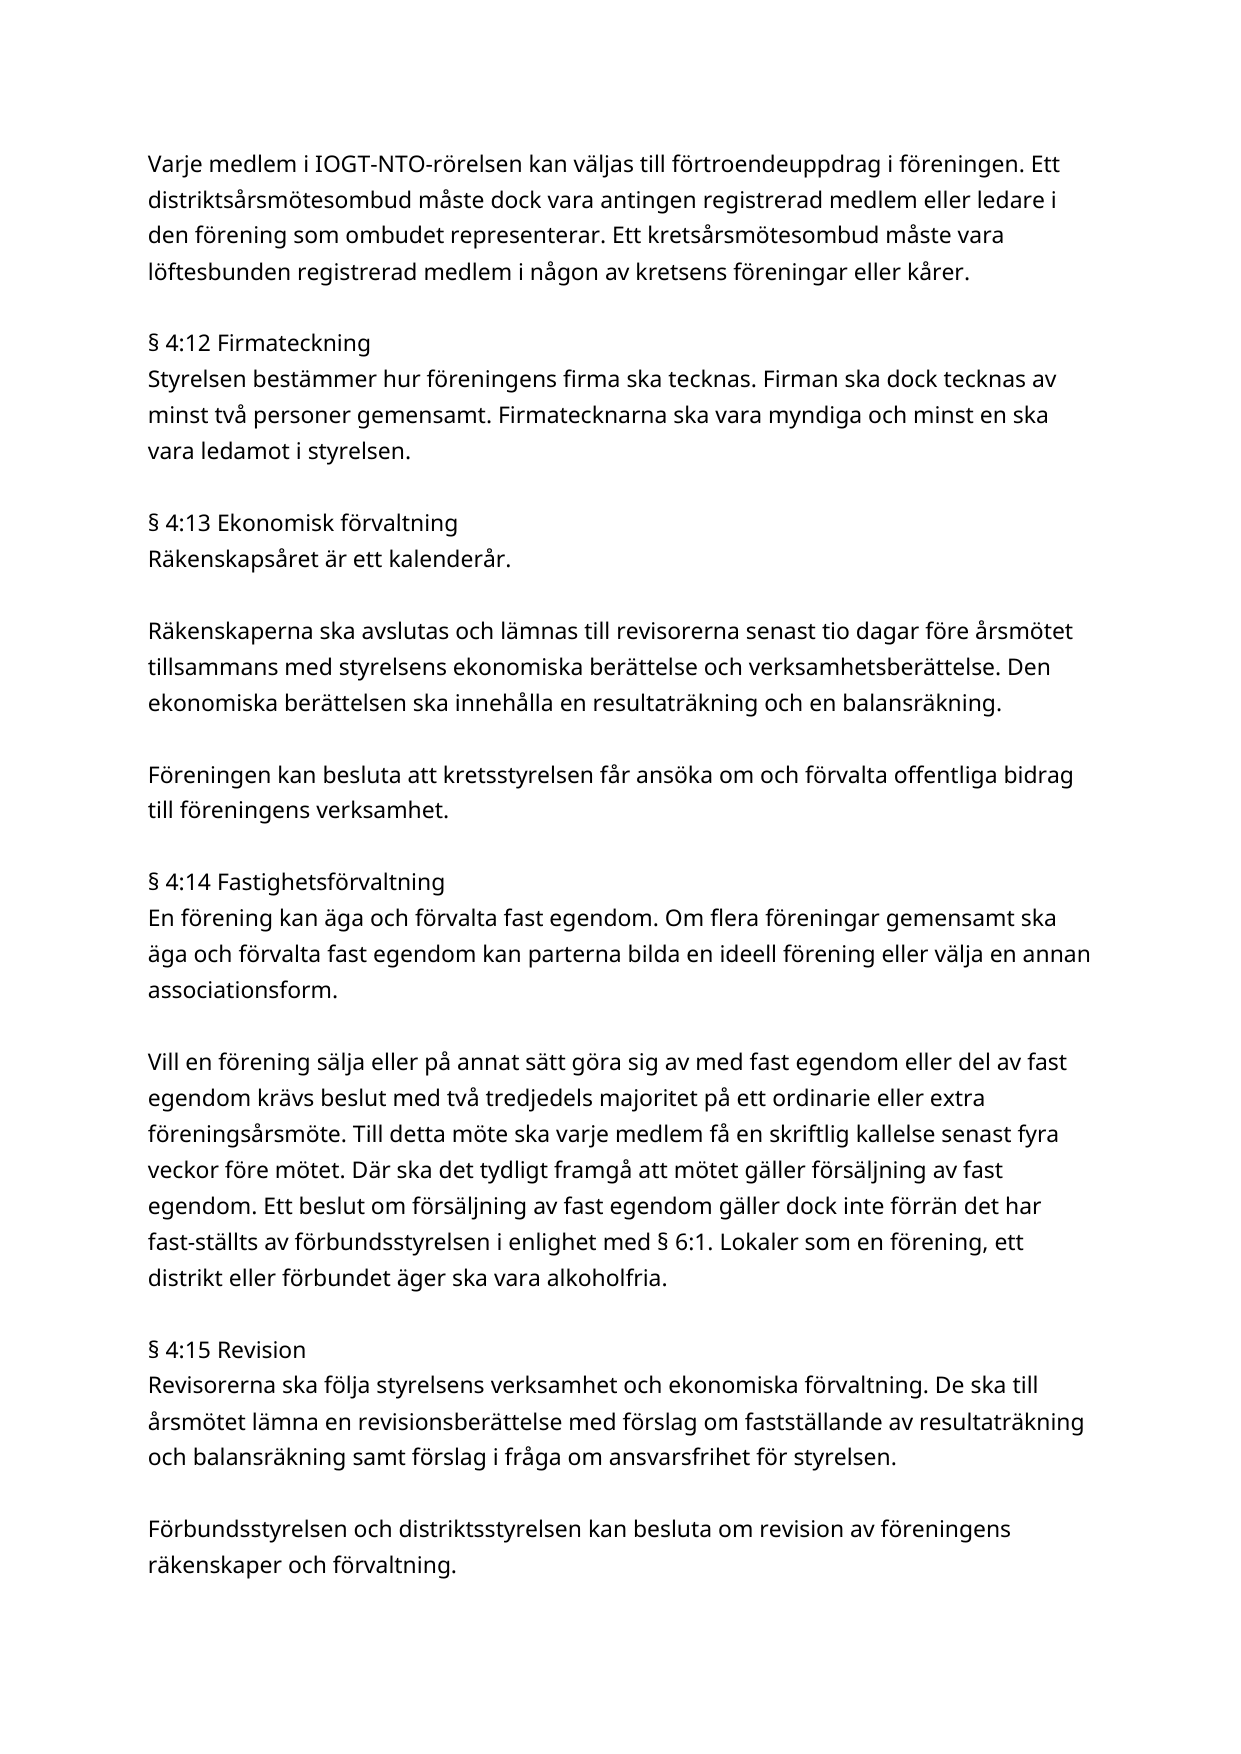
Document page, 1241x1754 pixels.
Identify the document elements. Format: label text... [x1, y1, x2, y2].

text § 4:13 Ekonomisk förvaltning [148, 507, 1093, 538]
text Revisorerna ska följa styrelsens verksamhet och ekonomiska förvaltning. De ska till årsmötet lämna en revisionsberättelse med förslag om fastställande av resultaträkning och balansräkning samt förslag i fråga om ansvarsfrihet för styrelsen. [148, 1369, 1093, 1473]
text § 4:15 Revision [148, 1333, 1093, 1365]
text § 4:14 Fastighetsförvaltning [148, 866, 1093, 898]
text Räkenskapsåret är ett kalenderår. [148, 543, 1093, 574]
text Räkenskaperna ska avslutas och lämnas till revisorerna senast tio dagar före årsmötet tillsammans med styrelsens ekonomiska berättelse och verksamhetsberättelse. Den ekonomiska berättelsen ska innehålla en resultaträkning och en balansräkning. [148, 615, 1093, 718]
text En förening kan äga och förvalta fast egendom. Om flera föreningar gemensamt ska äga och förvalta fast egendom kan parterna bilda en ideell förening eller välja en annan associationsform. [148, 902, 1093, 1005]
text Varje medlem i IOGT-NTO-rörelsen kan väljas till förtroendeuppdrag i föreningen. Ett distriktsårsmötesombud måste dock vara antingen registrerad medlem eller ledare i den förening som ombudet representerar. Ett kretsårsmötesombud måste vara löftesbunden registrerad medlem i någon av kretsens föreningar eller kårer. [148, 148, 1093, 287]
text Föreningen kan besluta att kretsstyrelsen får ansöka om och förvalta offentliga bidrag till föreningens verksamhet. [148, 758, 1093, 826]
text § 4:12 Firmateckning [148, 327, 1093, 358]
text Förbundsstyrelsen och distriktsstyrelsen kan besluta om revision av föreningens räkenskaper och förvaltning. [148, 1513, 1093, 1580]
text Styrelsen bestämmer hur föreningens firma ska tecknas. Firman ska dock tecknas av minst två personer gemensamt. Firmatecknarna ska vara myndiga och minst en ska vara ledamot i styrelsen. [148, 363, 1093, 466]
text Vill en förening sälja eller på annat sätt göra sig av med fast egendom eller del av fast egendom krävs beslut med två tredjedels majoritet på ett ordinarie eller extra föreningsårsmöte. Till detta möte ska varje medlem få en skriftlig kallelse senast fyra veckor före mötet. Där ska det tydligt framgå att mötet gäller försäljning av fast egendom. Ett beslut om försäljning av fast egendom gäller dock inte förrän det har fast-ställts av förbundsstyrelsen i enlighet med § 6:1. Lokaler som en förening, ett distrikt eller förbundet äger ska vara alkoholfria. [148, 1046, 1093, 1293]
